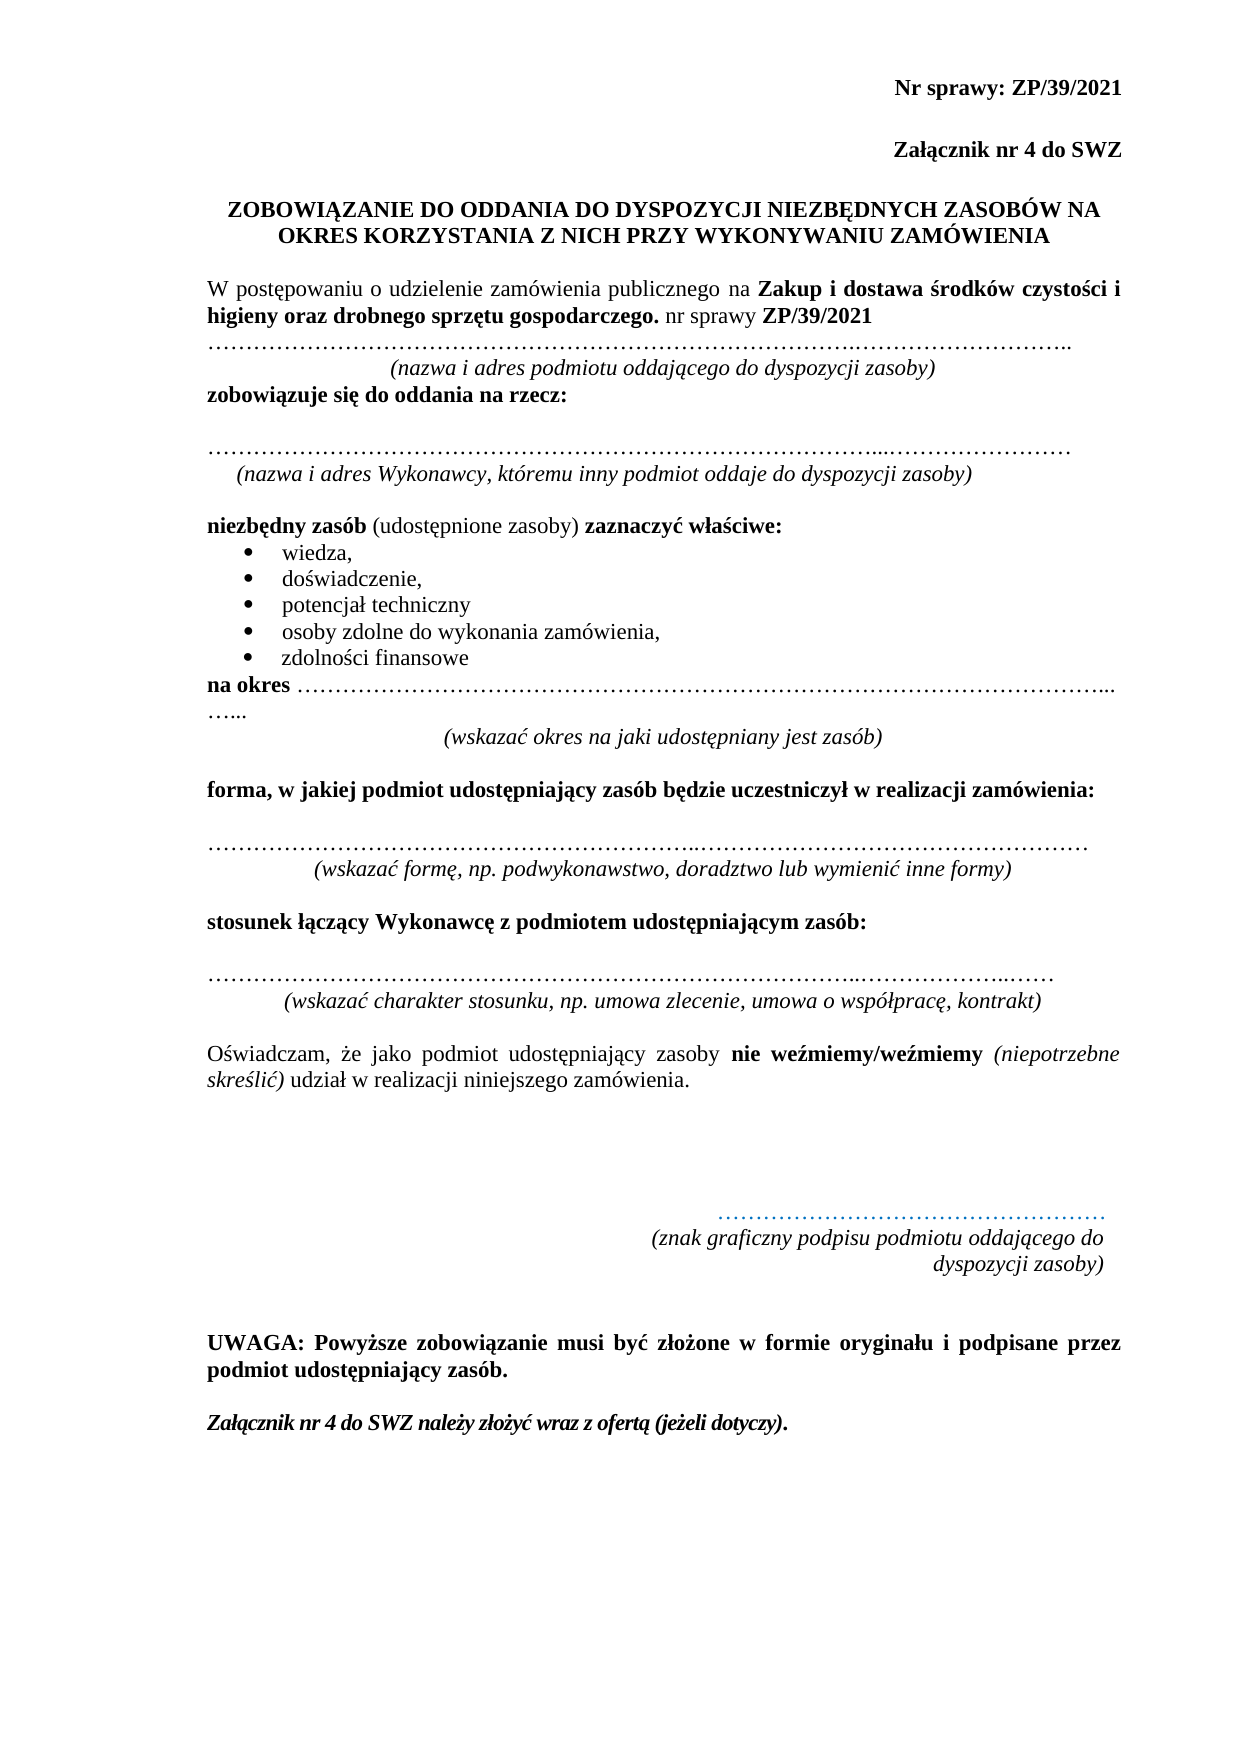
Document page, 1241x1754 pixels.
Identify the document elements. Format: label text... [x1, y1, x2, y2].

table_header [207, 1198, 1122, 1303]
text forma, w jakiej podmiot udostępniający zasób będzie uczestniczył w realizacji zamówienia: [207, 776, 1121, 802]
text (nazwa i adres podmiotu oddającego do dyspozycji zasoby) [207, 354, 1121, 381]
text ……………………………………………………………………………...…………………… (nazwa i adres Wykonawcy, któremu inny podmiot oddaje do dyspozycji zasoby) [207, 433, 1121, 486]
text (wskazać okres na jaki udostępniany jest zasób) [207, 723, 1121, 750]
text stosunek łączący Wykonawcę z podmiotem udostępniającym zasób: [207, 908, 1121, 934]
text Załącznik nr 4 do SWZ [236, 136, 1122, 162]
text W postępowaniu o udzielenie zamówienia publicznego na Zakup i dostawa środków czystości i higieny oraz drobnego sprzętu gospodarczego. nr sprawy ZP/39/2021 [207, 275, 1121, 328]
text UWAGA: Powyższe zobowiązanie musi być złożone w formie oryginału i podpisane przez podmiot udostępniający zasób. [207, 1329, 1122, 1382]
text na okres ……………………………………………………………………………………………...…... [207, 671, 1121, 723]
list zdolności finansowe [244, 644, 1121, 671]
text …………………………………………………………………………..………………..…… [207, 961, 1121, 987]
text ZOBOWIĄZANIE DO ODDANIA DO DYSPOZYCJI NIEZBĘDNYCH ZASOBÓW NA OKRES KORZYSTANIA Z NICH PRZY WYKONYWANIU ZAMÓWIENIA [207, 196, 1121, 249]
text niezbędny zasób (udostępnione zasoby) zaznaczyć właściwe: [207, 512, 1121, 539]
text zobowiązuje się do oddania na rzecz: [207, 381, 1121, 407]
text (wskazać formę, np. podwykonawstwo, doradztwo lub wymienić inne formy) [207, 855, 1121, 881]
text Oświadczam, że jako podmiot udostępniający zasoby nie weźmiemy/weźmiemy (niepotrzebne skreślić) udział w realizacji niniejszego zamówienia. [207, 1039, 1122, 1092]
text ………………………………………………………………………….……………………….. [207, 328, 1121, 354]
list doświadczenie, [244, 565, 1121, 592]
list osoby zdolne do wykonania zamówienia, [244, 618, 1121, 644]
text Załącznik nr 4 do SWZ należy złożyć wraz z ofertą (jeżeli dotyczy). [207, 1408, 1084, 1435]
list potencjał techniczny [244, 592, 1121, 618]
text ………………………………………………………..…………………………………………… [207, 829, 1121, 855]
list wiedza, [244, 539, 1121, 565]
text (wskazać charakter stosunku, np. umowa zlecenie, umowa o współpracę, kontrakt) [207, 987, 1121, 1013]
